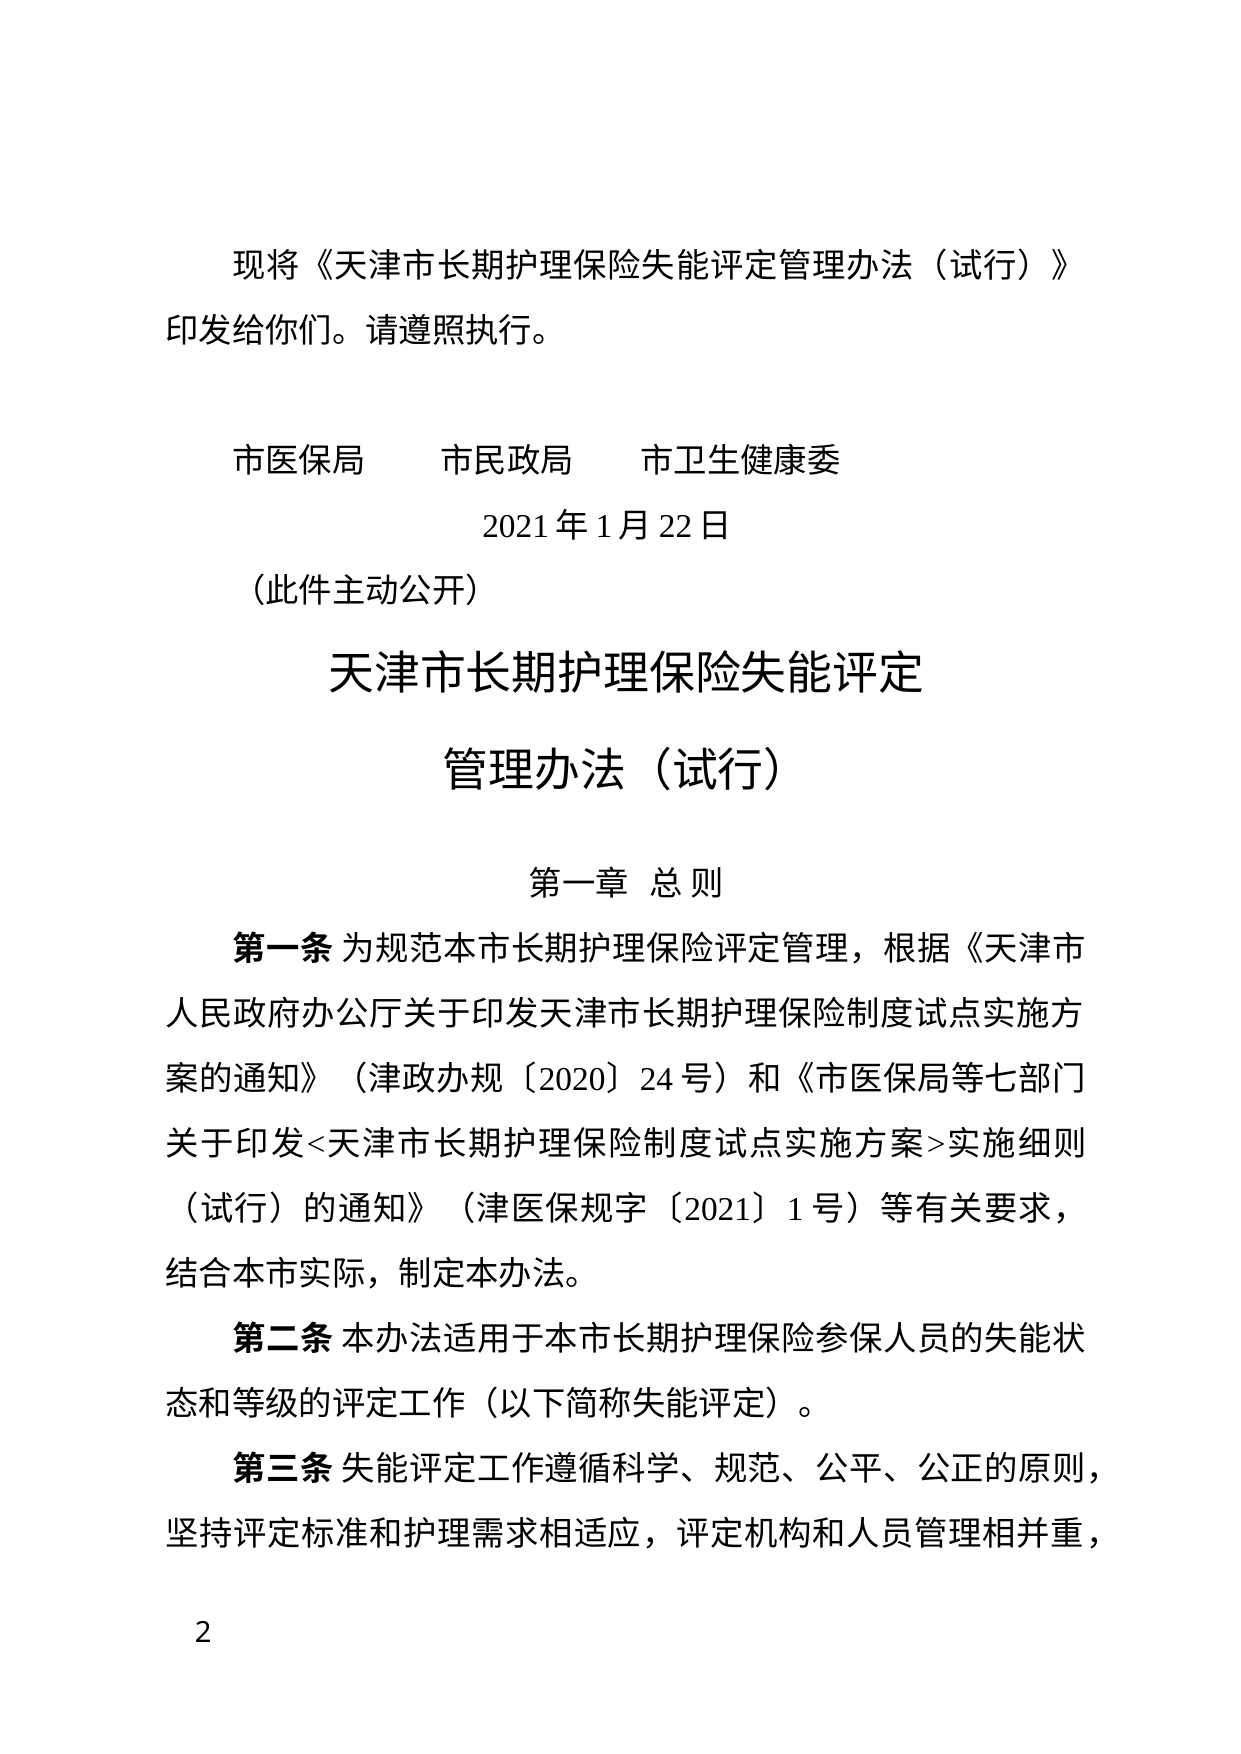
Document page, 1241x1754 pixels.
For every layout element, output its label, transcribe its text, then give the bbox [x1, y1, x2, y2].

list 总 则 [165, 848, 1087, 913]
text 管理办法（试行） [165, 718, 1087, 816]
text 现将《天津市长期护理保险失能评定管理办法（试行）》印发给你们。请遵照执行。 [165, 231, 1087, 361]
text （此件主动公开） [165, 556, 1087, 621]
text 市医保局 市民政局 市卫生健康委 [165, 426, 1087, 491]
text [165, 1433, 1087, 1563]
text 2021年1月22日 [165, 491, 1087, 556]
text 第一条 为规范本市长期护理保险评定管理，根据《天津市人民政府办公厅关于印发天津市长期护理保险制度试点实施方案的通知》（津政办规〔2020〕24号）和《市医保局等七部门关于印发<天津市长期护理保险制度试点实施方案>实施细则（试行）的通知》（津医保规字〔2021〕1号）等有关要求，结合本市实际，制定本办法。 [165, 913, 1087, 1303]
text 天津市长期护理保险失能评定 [165, 621, 1087, 718]
text 第二条 本办法适用于本市长期护理保险参保人员的失能状态和等级的评定工作（以下简称失能评定）。 [165, 1303, 1087, 1433]
